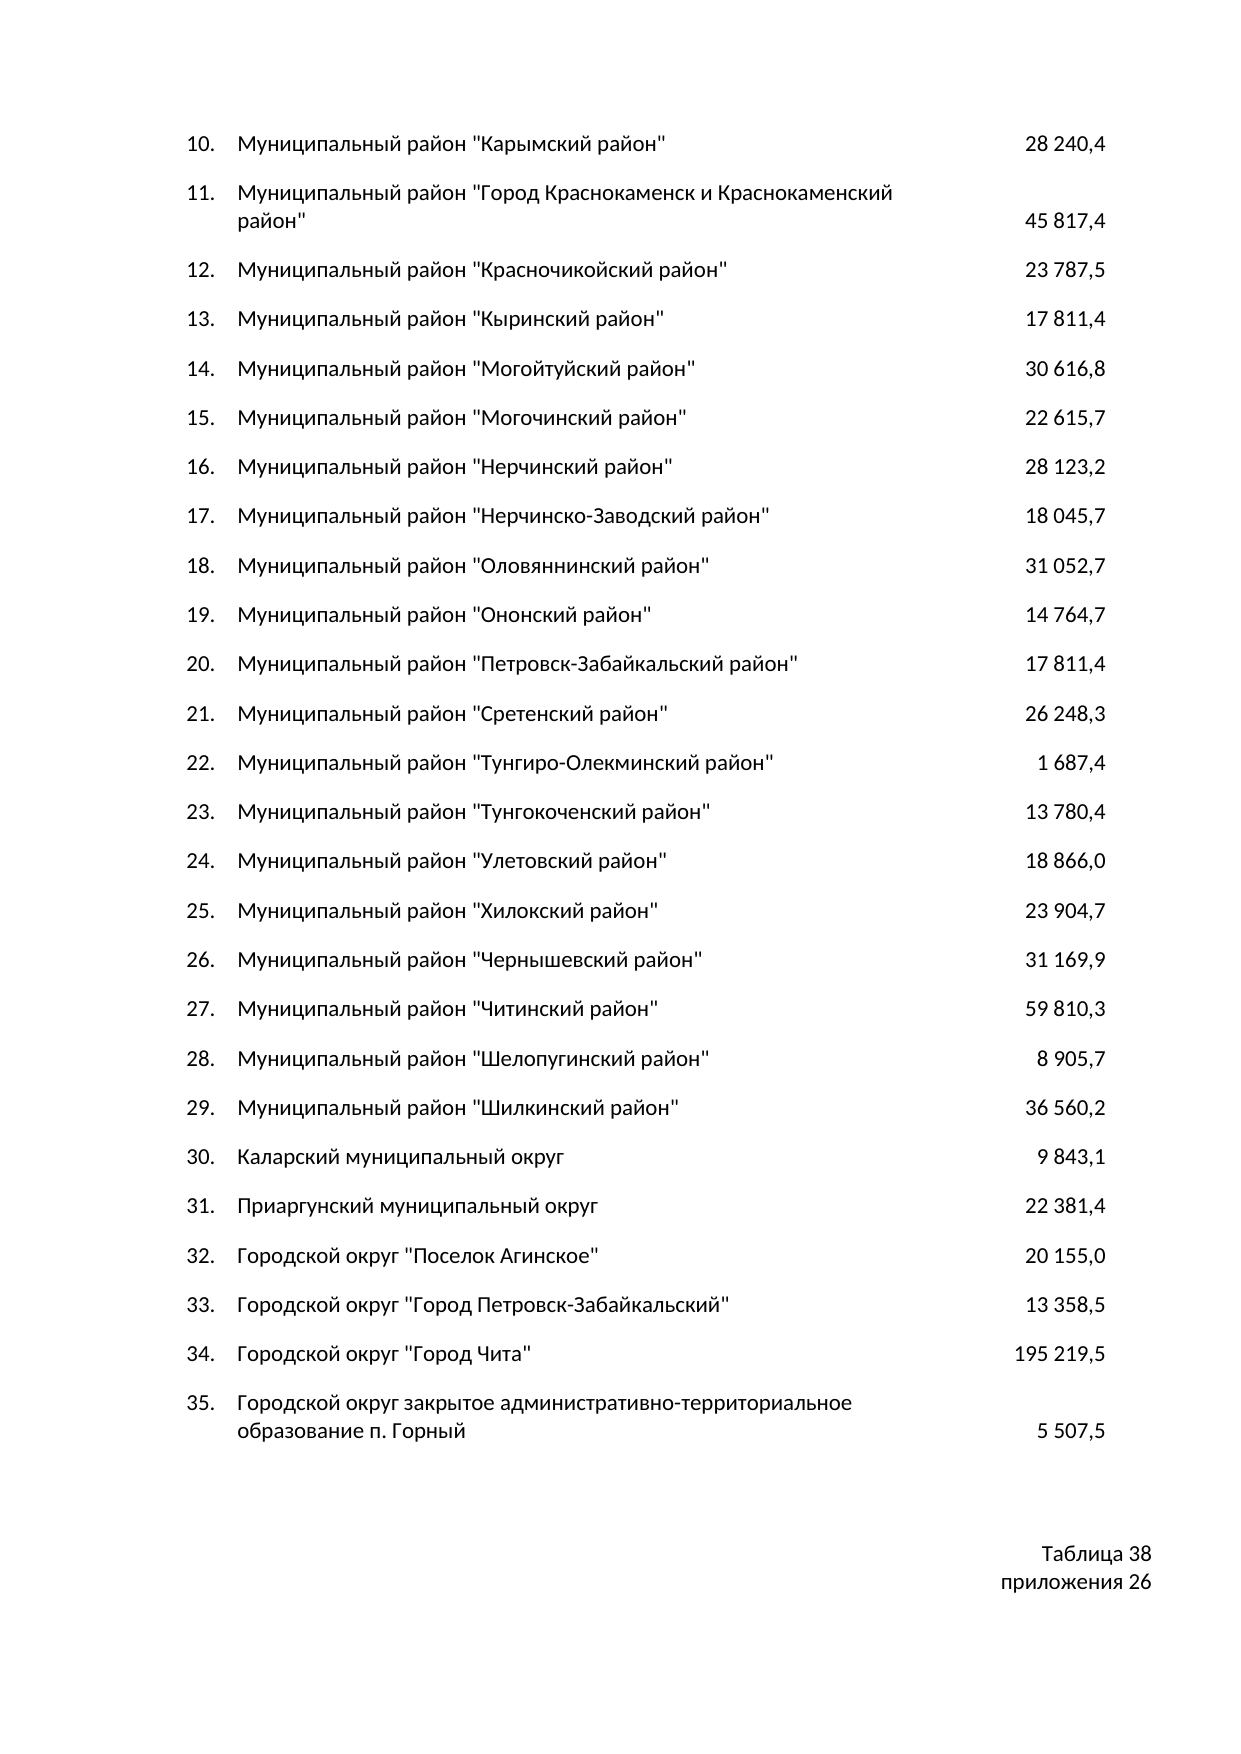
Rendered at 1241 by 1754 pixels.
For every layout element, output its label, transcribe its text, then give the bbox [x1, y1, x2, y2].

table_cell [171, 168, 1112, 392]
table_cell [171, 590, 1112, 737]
text приложения 26 [177, 1567, 1152, 1595]
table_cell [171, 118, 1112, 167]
text Таблица 38 [177, 1539, 1152, 1567]
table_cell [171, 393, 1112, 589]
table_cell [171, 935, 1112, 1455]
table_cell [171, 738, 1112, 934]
